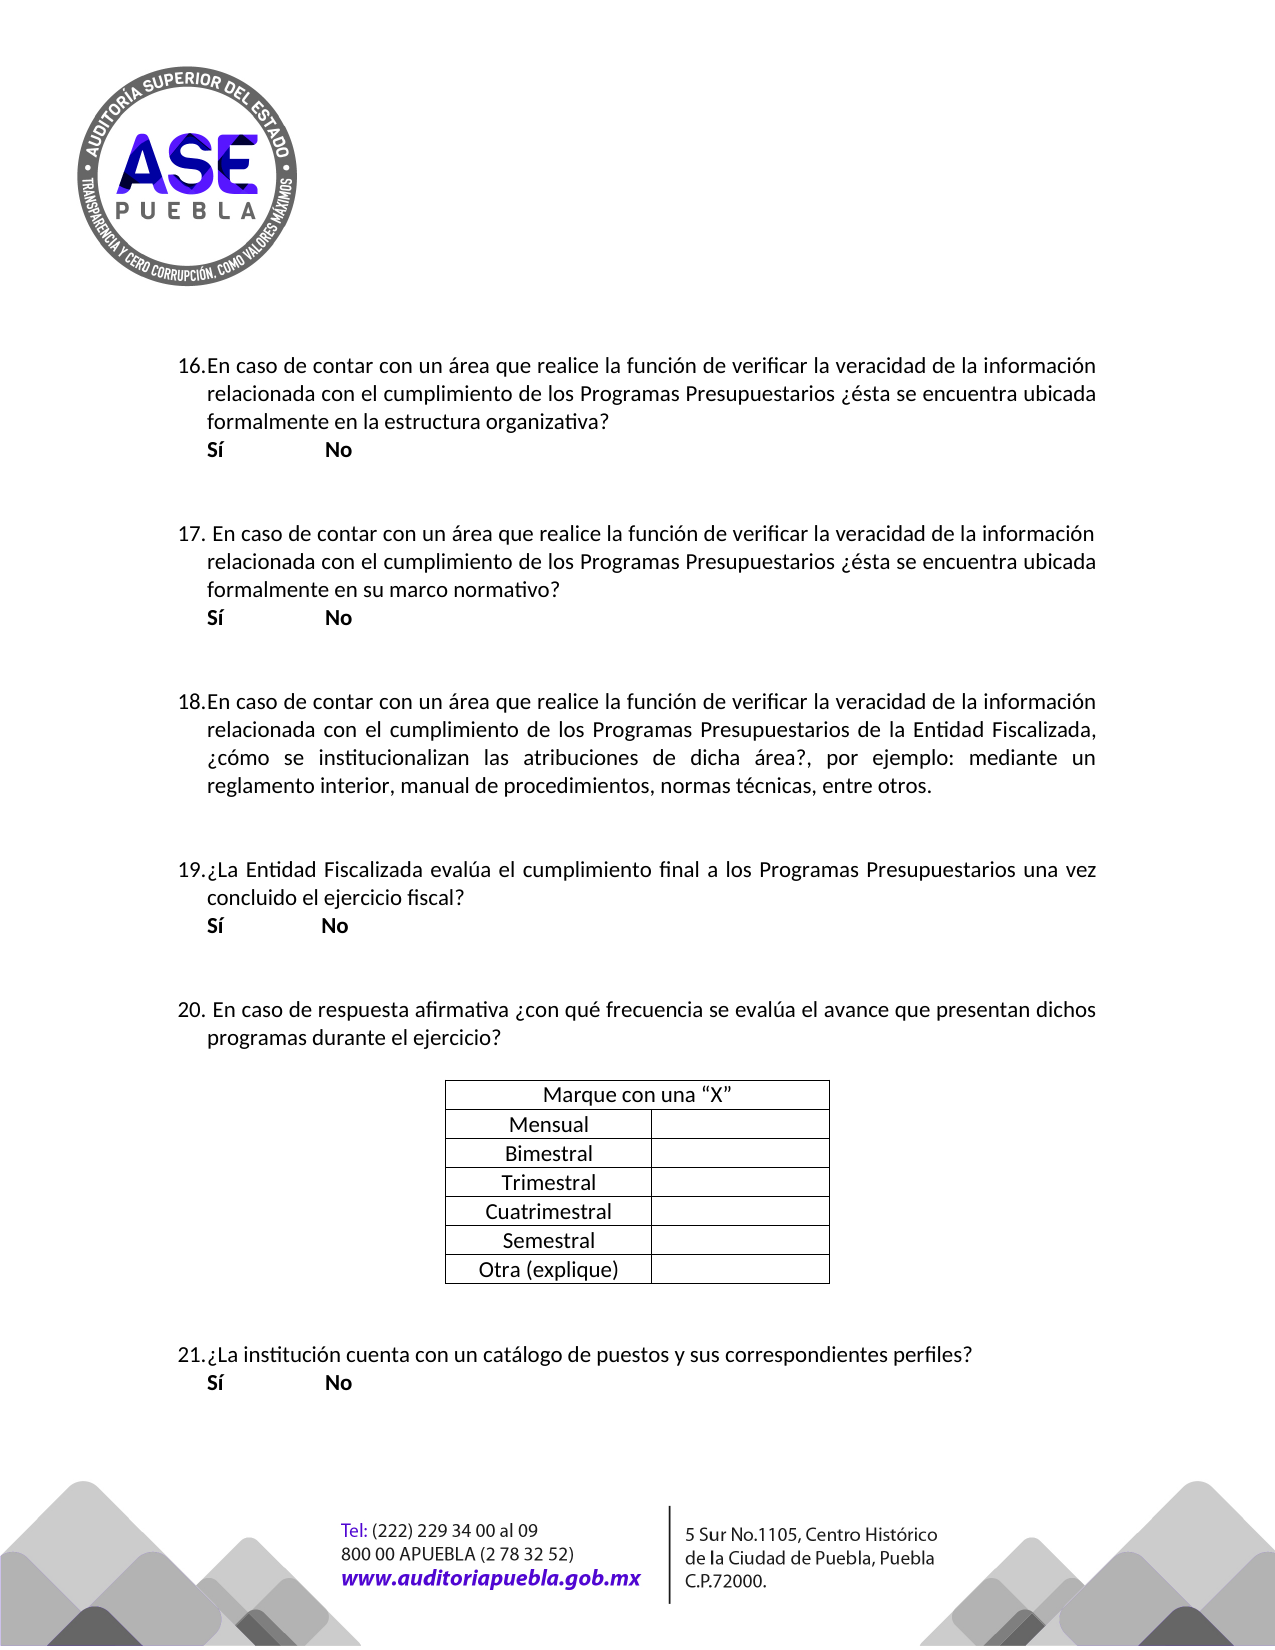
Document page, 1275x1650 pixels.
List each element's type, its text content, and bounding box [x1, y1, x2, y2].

table_cell Bimestral [446, 1139, 651, 1167]
table_cell [652, 1226, 829, 1254]
list En caso de contar con un área que realice la función de verificar la veracidad de la información relacionada con el cumplimiento de los Programas Presupuestarios de la Entidad Fiscalizada, ¿cómo se institucionalizan las atribuciones de dicha área?, por ejemplo: mediante un reglamento interior, manual de procedimientos, normas técnicas, entre otros. [177, 687, 1098, 799]
table_cell [652, 1139, 829, 1167]
table_header Marque con una “X” [446, 1081, 829, 1109]
list En caso de respuesta afirmativa ¿con qué frecuencia se evalúa el avance que presentan dichos programas durante el ejercicio? [177, 996, 1098, 1052]
table_cell Otra (explique) [446, 1255, 651, 1283]
list ¿La institución cuenta con un catálogo de puestos y sus correspondientes perfiles? [177, 1340, 1098, 1368]
table_cell [652, 1110, 829, 1138]
list ¿La Entidad Fiscalizada evalúa el cumplimiento final a los Programas Presupuestarios una vez concluido el ejercicio fiscal? [177, 855, 1098, 911]
text Sí No [177, 603, 1098, 631]
table_cell Cuatrimestral [446, 1197, 651, 1225]
picture [0, 0, 1275, 1646]
list En caso de contar con un área que realice la función de verificar la veracidad de la información relacionada con el cumplimiento de los Programas Presupuestarios ¿ésta se encuentra ubicada formalmente en su marco normativo? [177, 519, 1098, 603]
text Sí No [177, 911, 1098, 939]
table_cell Mensual [446, 1110, 651, 1138]
table_cell Trimestral [446, 1168, 651, 1196]
table_cell [652, 1255, 829, 1283]
table_cell [652, 1168, 829, 1196]
text Sí No [177, 435, 1098, 463]
list En caso de contar con un área que realice la función de verificar la veracidad de la información relacionada con el cumplimiento de los Programas Presupuestarios ¿ésta se encuentra ubicada formalmente en la estructura organizativa? [177, 351, 1098, 435]
table_cell Semestral [446, 1226, 651, 1254]
table_cell [652, 1197, 829, 1225]
list Sí No [207, 1368, 1098, 1396]
